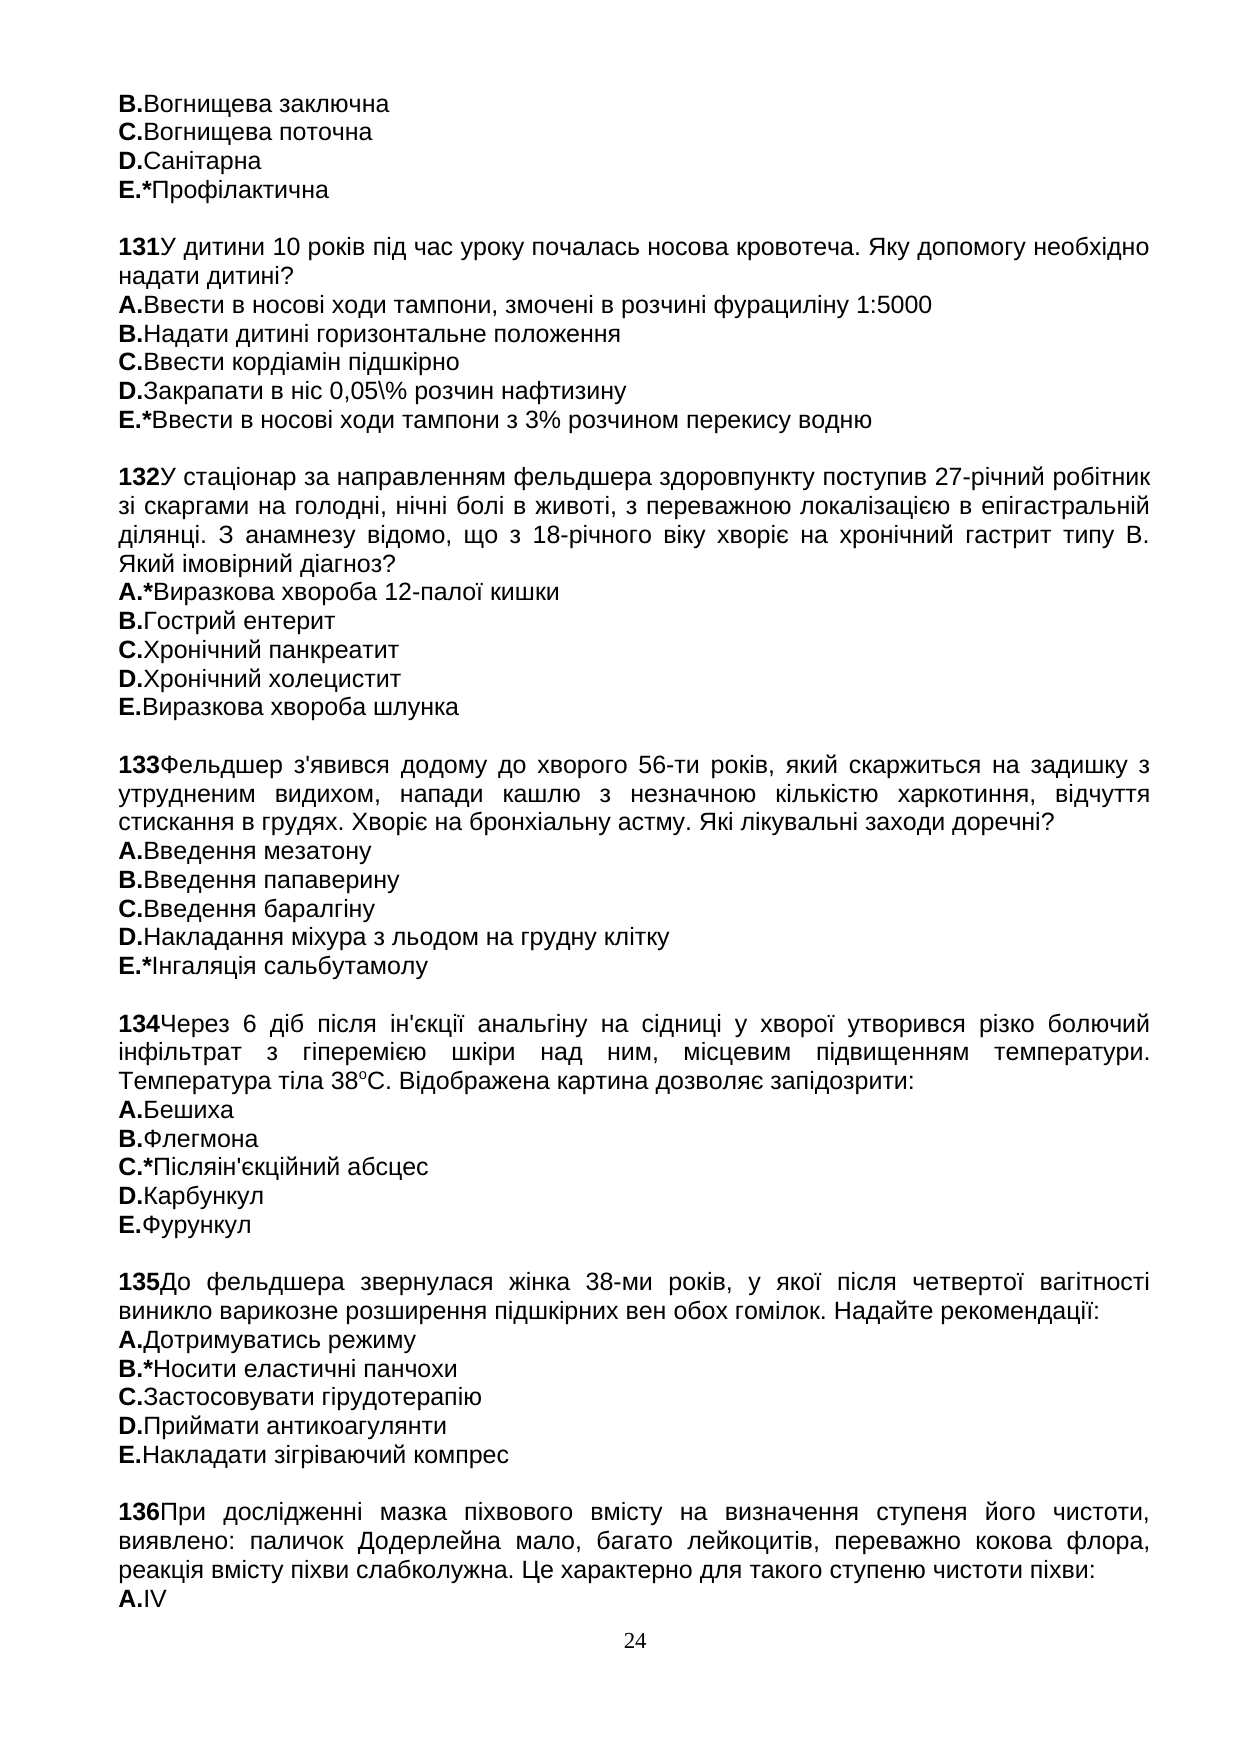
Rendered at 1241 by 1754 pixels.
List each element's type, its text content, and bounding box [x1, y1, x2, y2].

text A.Введення мезатону [118, 836, 1152, 865]
text A.ІV [118, 1584, 1152, 1612]
text E.*Ввести в носові ходи тампони з 3% розчином перекису водню [118, 405, 1152, 434]
text D.Хронічний холецистит [118, 664, 1152, 692]
text A.Бешиха [118, 1095, 1152, 1124]
text C.Застосовувати гірудотерапію [118, 1382, 1152, 1411]
text 134Через 6 діб після ін'єкції анальгіну на сідниці у хворої утворився різко болючий інфільтрат з гіперемією шкіри над ним, місцевим підвищенням температури. Температура тіла 38oC. Відображена картина дозволяє запідозрити: [118, 1009, 1152, 1095]
text E.Виразкова хвороба шлунка [118, 692, 1152, 721]
text 131У дитини 10 років під час уроку почалась носова кровотеча. Яку допомогу необхідно надати дитині? [118, 232, 1152, 290]
text A.Дотримуватись режиму [118, 1325, 1152, 1354]
text E.Накладати зігріваючий компрес [118, 1440, 1152, 1469]
text E.Фурункул [118, 1210, 1152, 1239]
text C.Вогнищева поточна [118, 117, 1152, 146]
text 135До фельдшера звернулася жінка 38-ми років, у якої після четвертої вагітності виникло варикозне розширення підшкірних вен обох гомілок. Надайте рекомендації: [118, 1267, 1152, 1325]
text 132У стаціонар за направленням фельдшера здоровпункту поступив 27-річний робітник зі скаргами на голодні, нічні болі в животі, з переважною локалізацією в епігастральній ділянці. З анамнезу відомо, що з 18-річного віку хворіє на хронічний гастрит типу В. Який імовірний діагноз? [118, 462, 1152, 577]
text D.Санітарна [118, 146, 1152, 175]
text A.*Виразкова хвороба 12-палої кишки [118, 577, 1152, 606]
text D.Накладання міхура з льодом на грудну клітку [118, 922, 1152, 951]
text D.Закрапати в ніс 0,05\% розчин нафтизину [118, 376, 1152, 405]
text D.Приймати антикоагулянти [118, 1411, 1152, 1440]
text B.Вогнищева заключна [118, 89, 1152, 117]
text 136При дослідженні мазка піхвового вмісту на визначення ступеня його чистоти, виявлено: паличок Додерлейна мало, багато лейкоцитів, переважно кокова флора, реакція вмісту піхви слабколужна. Це характерно для такого ступеню чистоти піхви: [118, 1497, 1152, 1584]
text C.Ввести кордіамін підшкірно [118, 347, 1152, 376]
text D.Карбункул [118, 1181, 1152, 1210]
text E.*Інгаляція сальбутамолу [118, 951, 1152, 980]
text B.Введення папаверину [118, 865, 1152, 894]
text 133Фельдшер з'явився додому до хворого 56-ти років, який скаржиться на задишку з утрудненим видихом, напади кашлю з незначною кількістю харкотиння, відчуття стискання в грудях. Хворіє на бронхіальну астму. Які лікувальні заходи доречні? [118, 750, 1152, 836]
text C.*Післяін'єкційний абсцес [118, 1152, 1152, 1181]
text E.*Профілактична [118, 175, 1152, 204]
text B.Флегмона [118, 1124, 1152, 1152]
text B.Гострий ентерит [118, 606, 1152, 635]
text C.Хронічний панкреатит [118, 635, 1152, 664]
text C.Введення баралгіну [118, 894, 1152, 922]
text B.*Носити еластичні панчохи [118, 1354, 1152, 1382]
text B.Надати дитині горизонтальне положення [118, 319, 1152, 347]
text A.Ввести в носові ходи тампони, змочені в розчині фурациліну 1:5000 [118, 290, 1152, 319]
